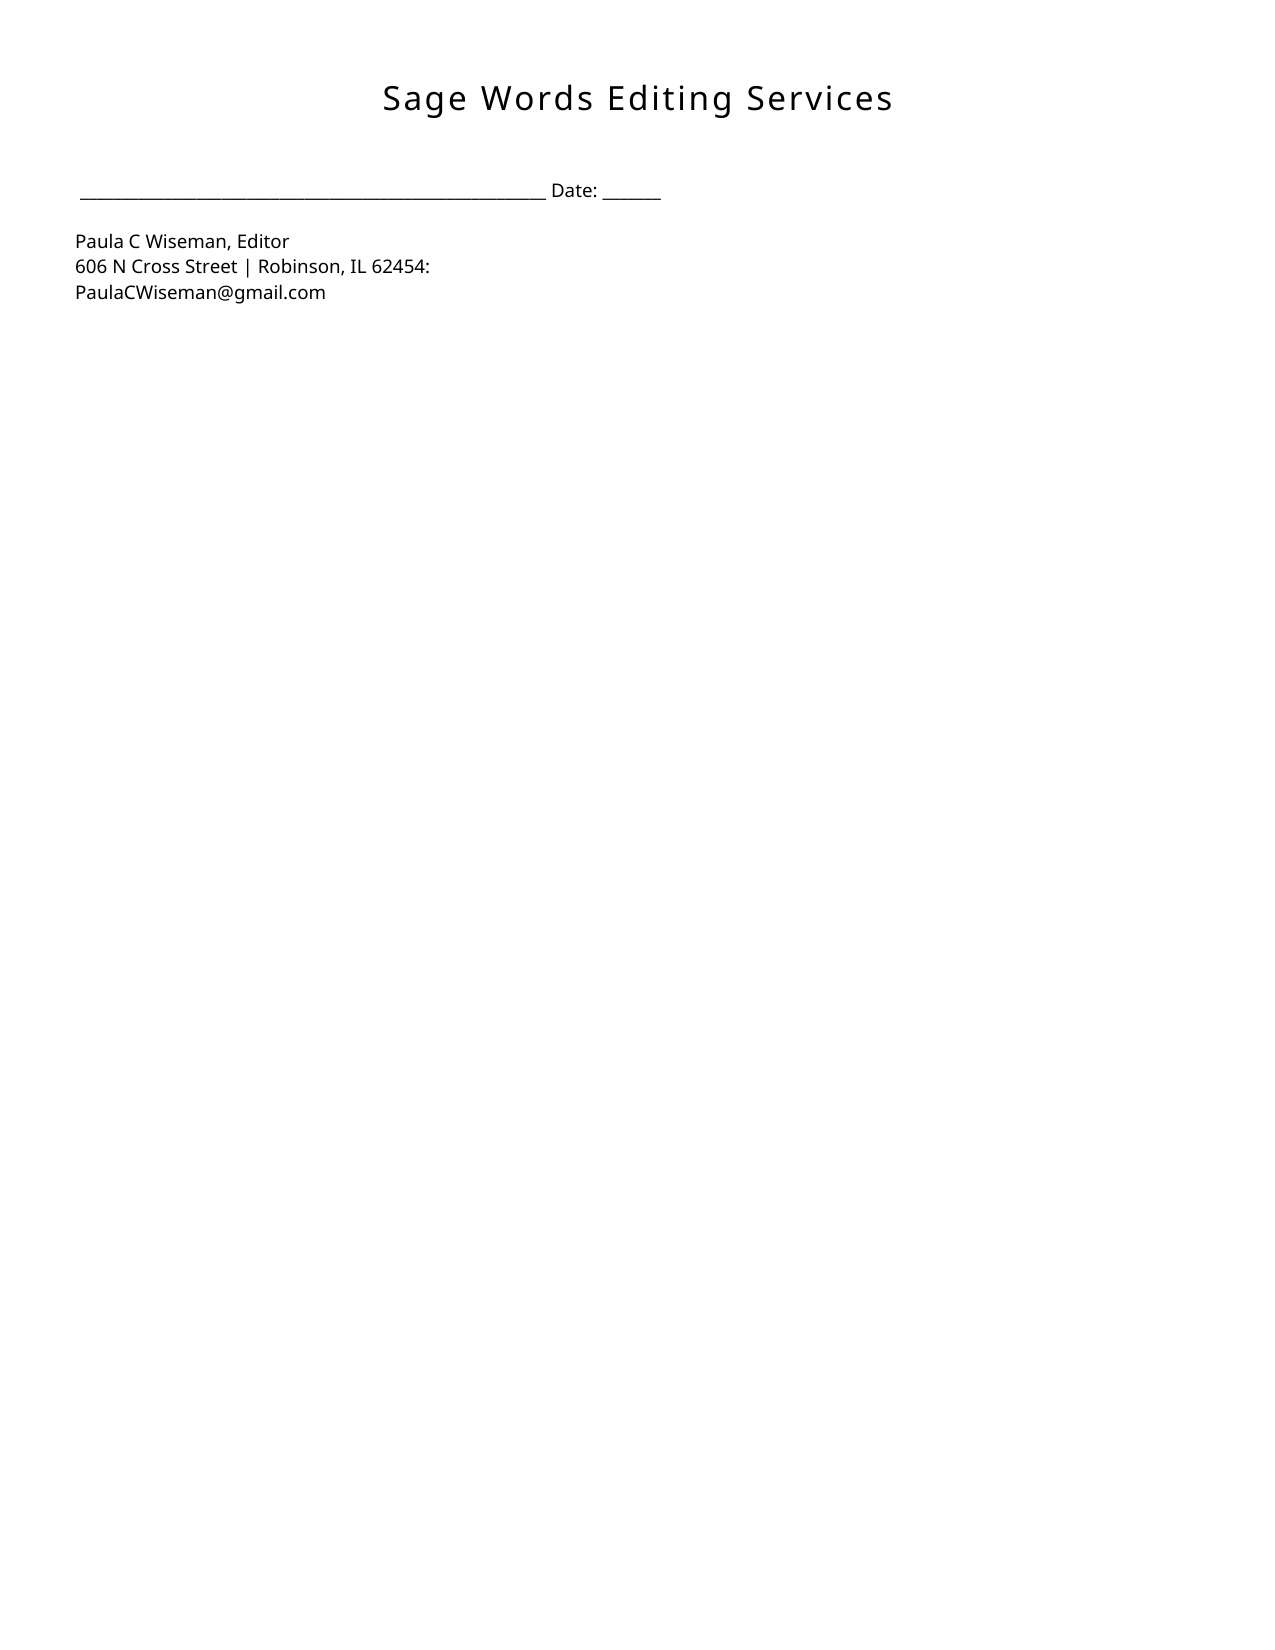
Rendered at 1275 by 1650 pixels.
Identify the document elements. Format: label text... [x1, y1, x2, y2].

text 606 N Cross Street | Robinson, IL 62454: [75, 254, 1200, 279]
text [75, 177, 1200, 203]
text Paula C Wiseman, Editor [75, 228, 1200, 254]
text PaulaCWiseman@gmail.com [75, 279, 1200, 305]
